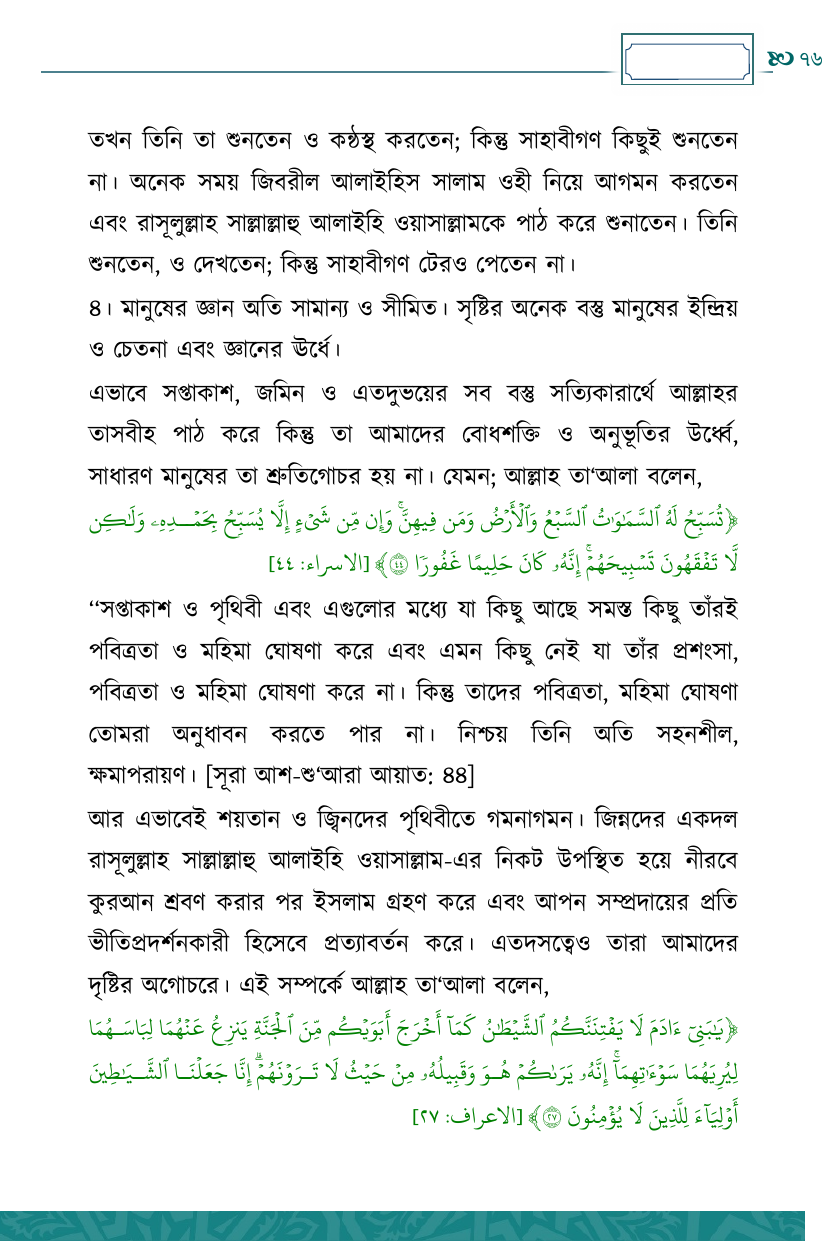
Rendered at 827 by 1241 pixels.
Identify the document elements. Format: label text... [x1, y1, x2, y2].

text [89, 118, 738, 284]
text এভাবে সপ্তাকাশ, জমিন ও এতদুভয়ের সব বস্তু সত্যিকারার্থে আল্লাহর তাসবীহ পাঠ করে কিন্তু তা আমাদের বোধশক্তি ও অনুভূতির উর্ধ্বে, সাধারণ মানুষের তা শ্রুতিগোচর হয় না। যেমন; আল্লাহ তা‘আলা বলেন, [89, 371, 738, 495]
text ﴿يَٰبَنِيٓ ءَادَمَ لَا يَفۡتِنَنَّكُمُ ٱلشَّيۡطَٰنُ كَمَآ أَخۡرَجَ أَبَوَيۡكُم مِّنَ ٱلۡجَنَّةِ يَنزِعُ عَنۡهُمَا لِبَاسَهُمَا لِيُرِيَهُمَا سَوۡءَٰتِهِمَآۚ إِنَّهُۥ يَرَىٰكُمۡ هُوَ وَقَبِيلُهُۥ مِنۡ حَيۡثُ لَا تَرَوۡنَهُمۡۗ إِنَّا جَعَلۡنَا ٱلشَّيَٰطِينَ أَوۡلِيَآءَ لِلَّذِينَ لَا يُؤۡمِنُونَ ٢٧﴾ [الاعراف: ٢٧] [89, 1006, 738, 1138]
picture [0, 1211, 805, 1241]
text ৪। মানুষের জ্ঞান অতি সামান্য ও সীমিত। সৃষ্টির অনেক বস্তু মানুষের ইন্দ্রিয় ও চেতনা এবং জ্ঞানের ঊর্ধে। [89, 286, 738, 369]
text ﴿تُسَبِّحُ لَهُ ٱلسَّمَٰوَٰتُ ٱلسَّبۡعُ وَٱلۡأَرۡضُ وَمَن فِيهِنَّۚ وَإِن مِّن شَيۡءٍ إِلَّا يُسَبِّحُ بِحَمۡدِهِۦ وَلَٰكِن لَّا تَفۡقَهُونَ تَسۡبِيحَهُمۡۚ إِنَّهُۥ كَانَ حَلِيمًا غَفُورٗا ٤٤﴾ [الاسراء: ٤٤] [89, 497, 738, 585]
text ‘‘সপ্তাকাশ ও পৃথিবী এবং এগুলোর মধ্যে যা কিছু আছে সমস্ত কিছু তাঁরই পবিত্রতা ও মহিমা ঘোষণা করে এবং এমন কিছু নেই যা তাঁর প্রশংসা, পবিত্রতা ও মহিমা ঘোষণা করে না। কিন্তু তাদের পবিত্রতা, মহিমা ঘোষণা তোমরা অনুধাবন করতে পার না। নিশ্চয় তিনি অতি সহনশীল, ক্ষমাপরায়ণ। [সূরা আশ-শু‘আরা আয়াত: ৪৪] [89, 587, 738, 795]
text আর এভাবেই শয়তান ও জ্বিনদের পৃথিবীতে গমনাগমন। জিন্নদের একদল রাসূলুল্লাহ সাল্লাল্লাহু আলাইহি ওয়াসাল্লাম-এর নিকট উপস্থিত হয়ে নীরবে কুরআন শ্রবণ করার পর ইসলাম গ্রহণ করে এবং আপন সম্প্রদায়ের প্রতি ভীতিপ্রদর্শনকারী হিসেবে প্রত্যাবর্তন করে। এতদসত্বেও তারা আমাদের দৃষ্টির অগোচরে। এই সম্পর্কে আল্লাহ তা‘আলা বলেন, [89, 797, 738, 1004]
